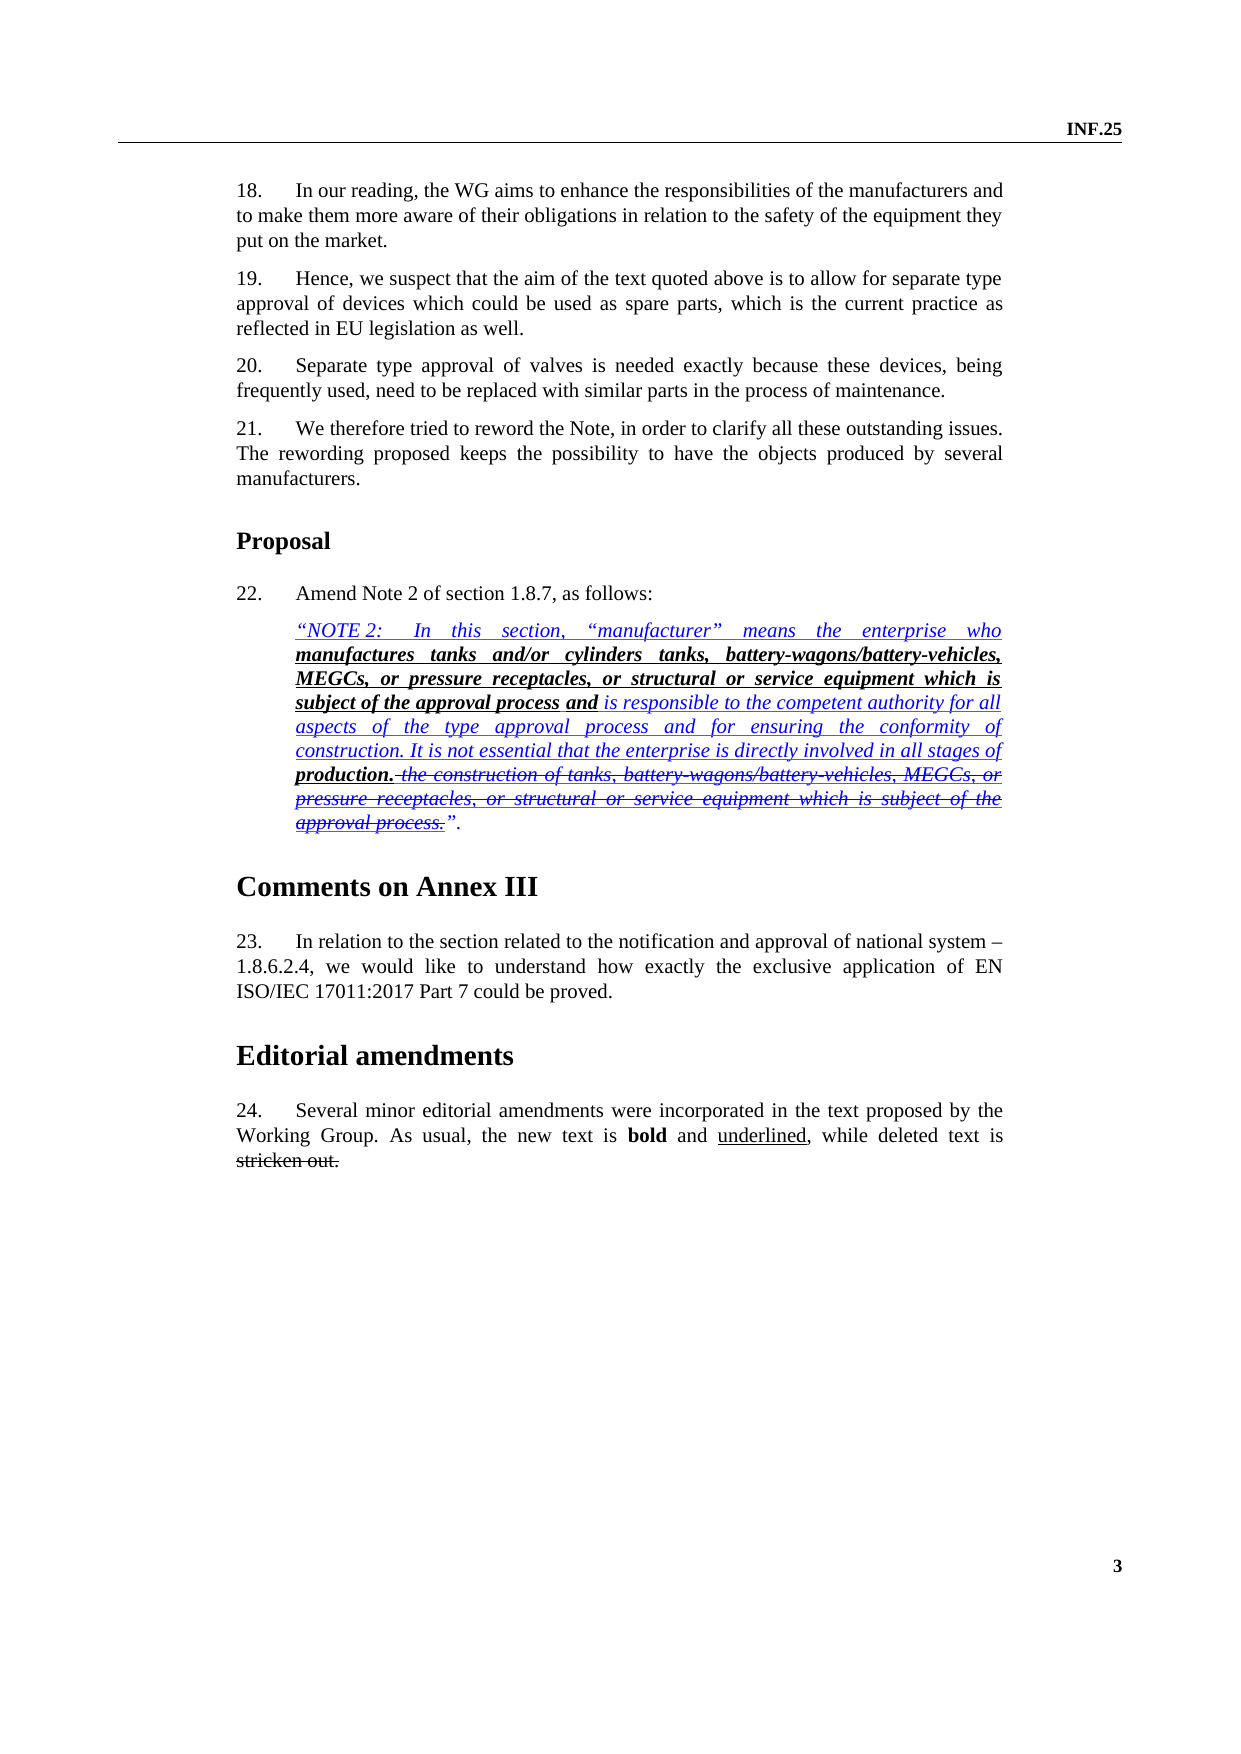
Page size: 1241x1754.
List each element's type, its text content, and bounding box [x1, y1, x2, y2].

text 24. Several minor editorial amendments were incorporated in the text proposed by the Working Group. As usual, the new text is bold and underlined, while deleted text is stricken out. [236, 1097, 1004, 1172]
text 23. In relation to the section related to the notification and approval of national system – 1.8.6.2.4, we would like to understand how exactly the exclusive application of EN ISO/IEC 17011:2017 Part 7 could be proved. [236, 928, 1004, 1003]
text Comments on Annex III [118, 872, 1004, 903]
text 19. Hence, we suspect that the aim of the text quoted above is to allow for separate type approval of devices which could be used as spare parts, which is the current practice as reflected in EU legislation as well. [236, 265, 1004, 340]
text 21. We therefore tried to reword the Note, in order to clarify all these outstanding issues. The rewording proposed keeps the possibility to have the objects produced by several manufacturers. [236, 415, 1004, 490]
subtitle “NOTE 2: In this section, “manufacturer” means the enterprise who manufactures tanks and/or cylinders tanks, battery-wagons/battery-vehicles, MEGCs, or pressure receptacles, or structural or service equipment which is subject of the approval process and is responsible to the competent authority for all aspects of the type approval process and for ensuring the conformity of construction. It is not essential that the enterprise is directly involved in all stages of production. the construction of tanks, battery-wagons/battery-vehicles, MEGCs, or pressure receptacles, or structural or service equipment which is subject of the approval process.”. [295, 618, 1004, 834]
text 22. Amend Note 2 of section 1.8.7, as follows: [236, 580, 1004, 605]
text Proposal [118, 527, 1004, 555]
text 20. Separate type approval of valves is needed exactly because these devices, being frequently used, need to be replaced with similar parts in the process of maintenance. [236, 352, 1004, 402]
text Editorial amendments [118, 1041, 1004, 1072]
text 18. In our reading, the WG aims to enhance the responsibilities of the manufacturers and to make them more aware of their obligations in relation to the safety of the equipment they put on the market. [236, 177, 1004, 252]
